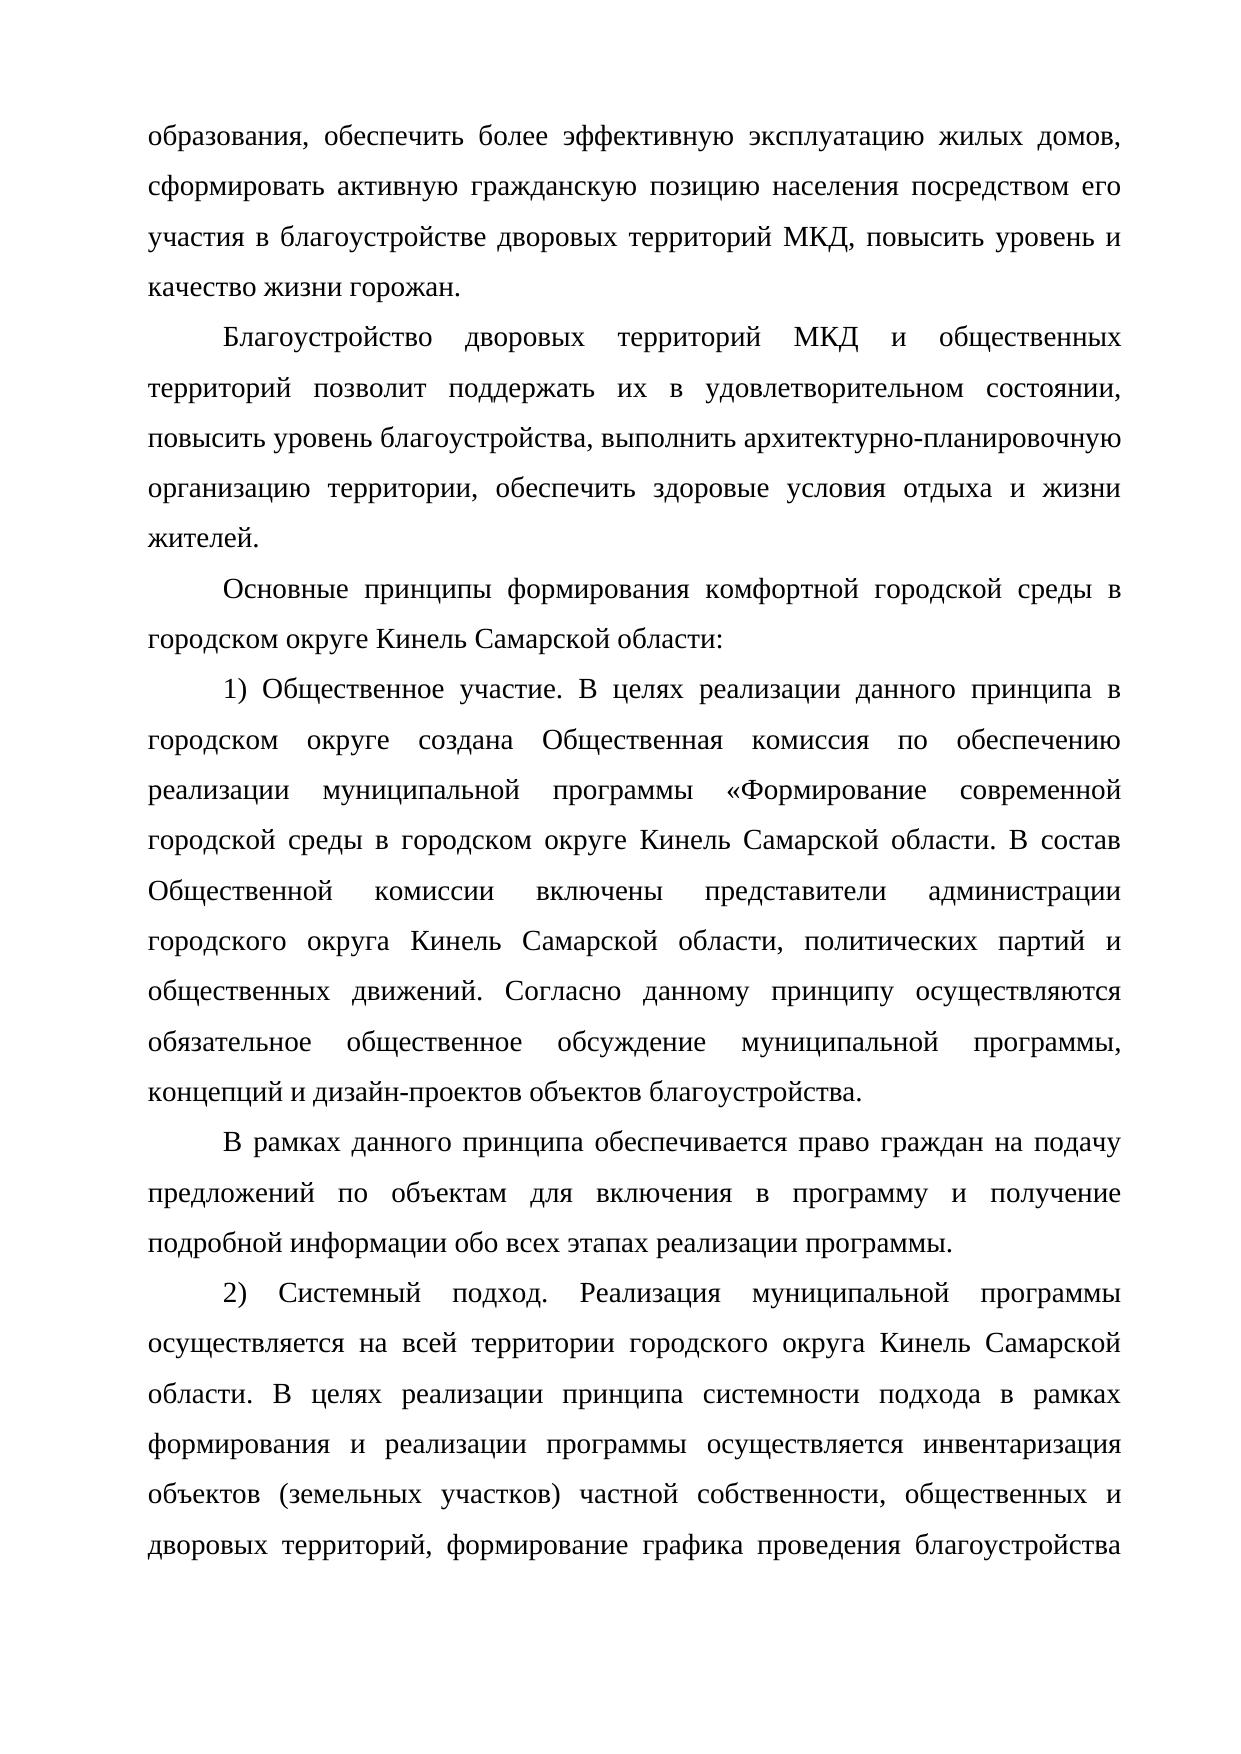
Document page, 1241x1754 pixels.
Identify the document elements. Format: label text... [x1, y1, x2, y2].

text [148, 118, 1122, 303]
text В рамках данного принципа обеспечивается право граждан на подачу предложений по объектам для включения в программу и получение подробной информации обо всех этапах реализации программы. [148, 1124, 1122, 1258]
text 1) Общественное участие. В целях реализации данного принципа в городском округе создана Общественная комиссия по обеспечению реализации муниципальной программы «Формирование современной городской среды в городском округе Кинель Самарской области. В состав Общественной комиссии включены представители администрации городского округа Кинель Самарской области, политических партий и общественных движений. Согласно данному принципу осуществляются обязательное общественное обсуждение муниципальной программы, концепций и дизайн-проектов объектов благоустройства. [148, 672, 1122, 1108]
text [148, 1275, 1122, 1560]
text Благоустройство дворовых территорий МКД и общественных территорий позволит поддержать их в удовлетворительном состоянии, повысить уровень благоустройства, выполнить архитектурно-планировочную организацию территории, обеспечить здоровые условия отдыха и жизни жителей. [148, 319, 1122, 554]
text Основные принципы формирования комфортной городской среды в городском округе Кинель Самарской области: [148, 571, 1122, 655]
